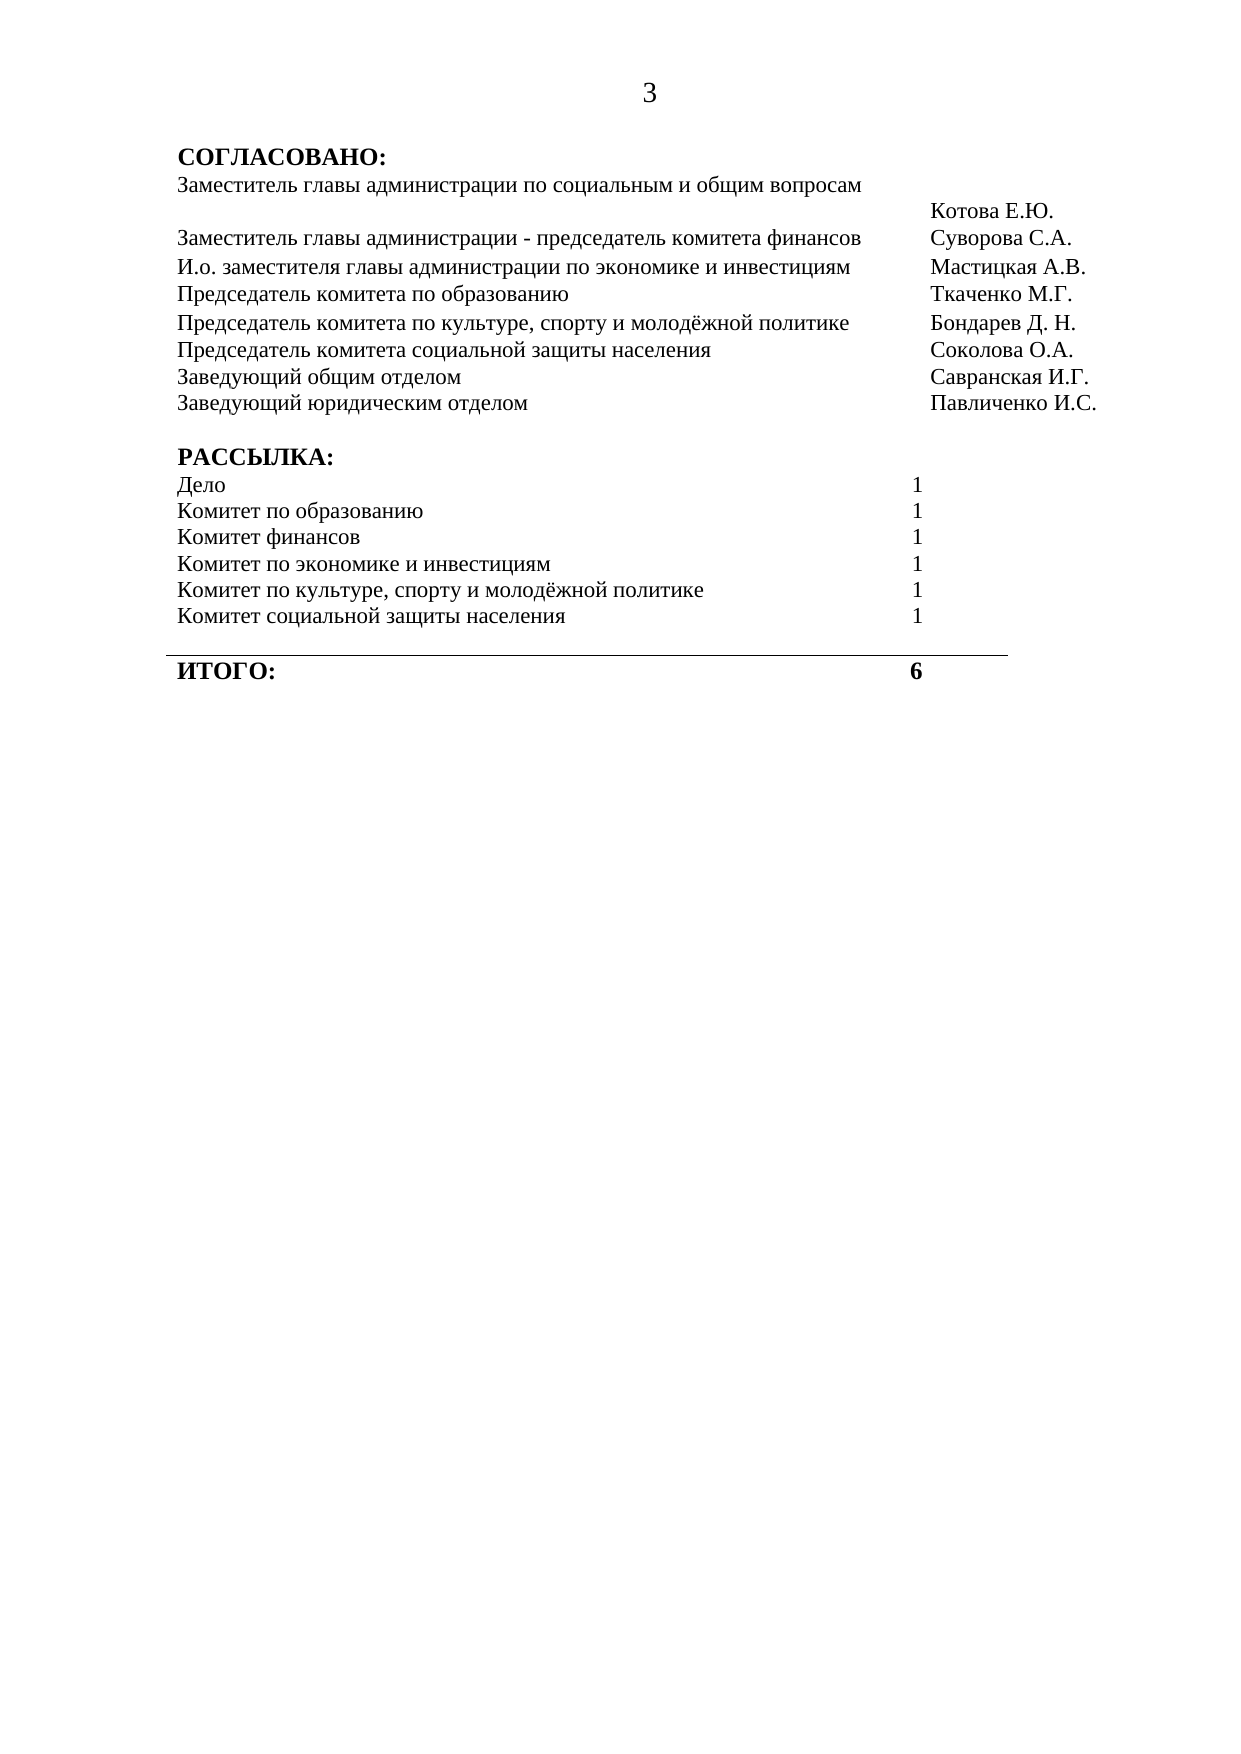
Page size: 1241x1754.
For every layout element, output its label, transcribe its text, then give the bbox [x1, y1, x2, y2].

table_cell Председатель комитета по образованию [166, 280, 919, 308]
table_header 6 [899, 656, 1008, 685]
table_cell Заведующий общим отделом [166, 363, 919, 389]
table_cell Комитет по образованию [166, 497, 901, 523]
table_header ИТОГО: [166, 656, 899, 685]
table_cell 1 [901, 550, 1034, 576]
table_cell Комитет по экономике и инвестициям [166, 550, 901, 576]
text РАССЫЛКА: [177, 442, 1122, 471]
table_cell Павличенко И.С. [919, 389, 1152, 416]
table_cell 1 [901, 576, 1034, 602]
table_cell Комитет по культуре, спорту и молодёжной политике [166, 576, 901, 602]
table_cell Заместитель главы администрации - председатель комитета финансов [166, 224, 919, 252]
table_cell Заведующий юридическим отделом [166, 389, 919, 416]
table_header Котова Е.Ю. [919, 171, 1152, 223]
table_cell Соколова О.А. [919, 336, 1152, 363]
table_header Заместитель главы администрации по социальным и общим вопросам [166, 171, 919, 223]
table_header Дело [166, 471, 901, 497]
text СОГЛАСОВАНО: [177, 142, 1122, 171]
table_cell Бондарев Д. Н. [919, 308, 1152, 336]
table_cell Комитет социальной защиты населения [166, 603, 901, 629]
table_cell И.о. заместителя главы администрации по экономике и инвестициям [166, 252, 919, 280]
table_cell 1 [901, 523, 1034, 550]
table_cell Председатель комитета социальной защиты населения [166, 336, 919, 363]
table_header 1 [901, 471, 1034, 497]
table_cell 1 [901, 497, 1034, 523]
table_cell Комитет финансов [166, 523, 901, 550]
table_cell Савранская И.Г. [919, 363, 1152, 389]
table_cell 1 [901, 603, 1034, 629]
table_cell Мастицкая А.В. [919, 252, 1152, 280]
table_cell Ткаченко М.Г. [919, 280, 1152, 308]
table_cell Председатель комитета по культуре, спорту и молодёжной политике [166, 308, 919, 336]
table_cell Суворова С.А. [919, 224, 1152, 252]
